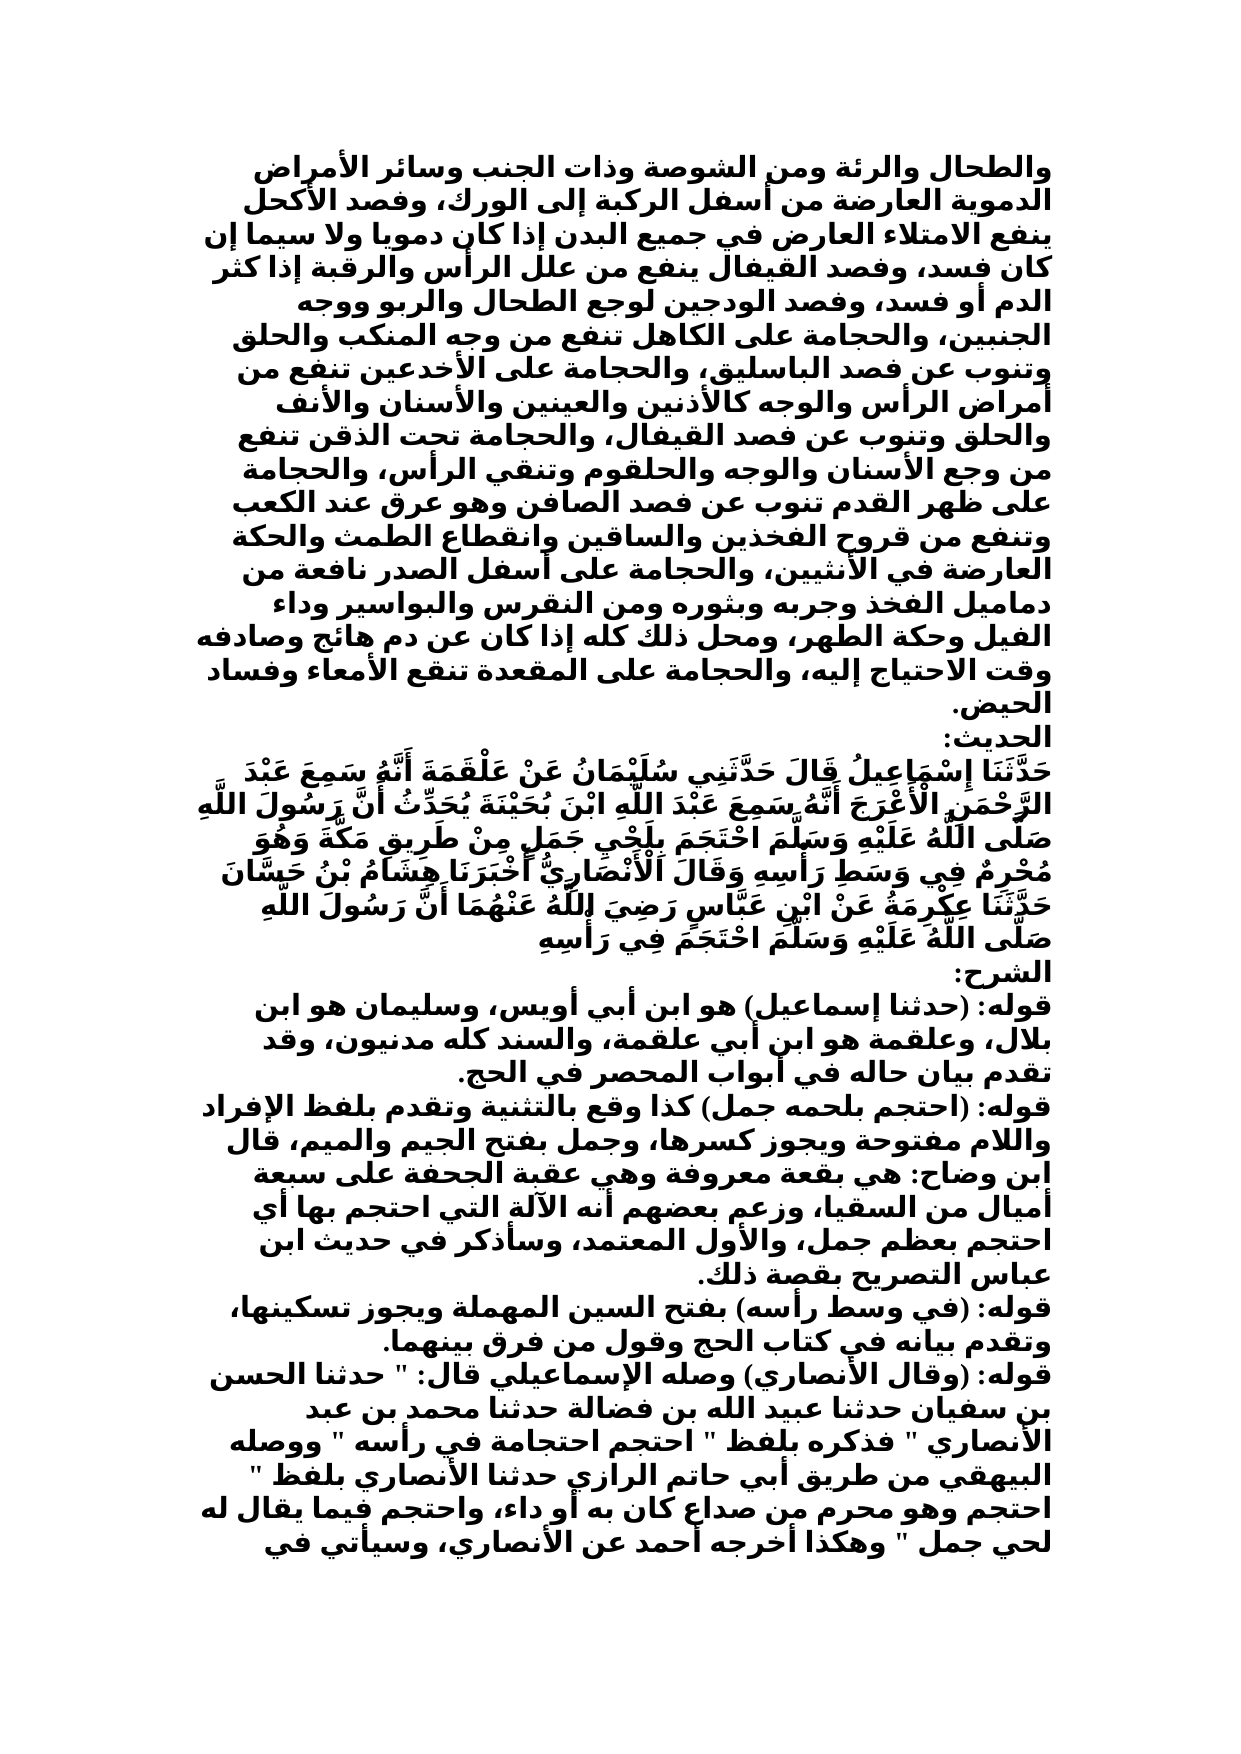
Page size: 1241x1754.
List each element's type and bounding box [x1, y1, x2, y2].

text [187, 150, 1053, 1559]
